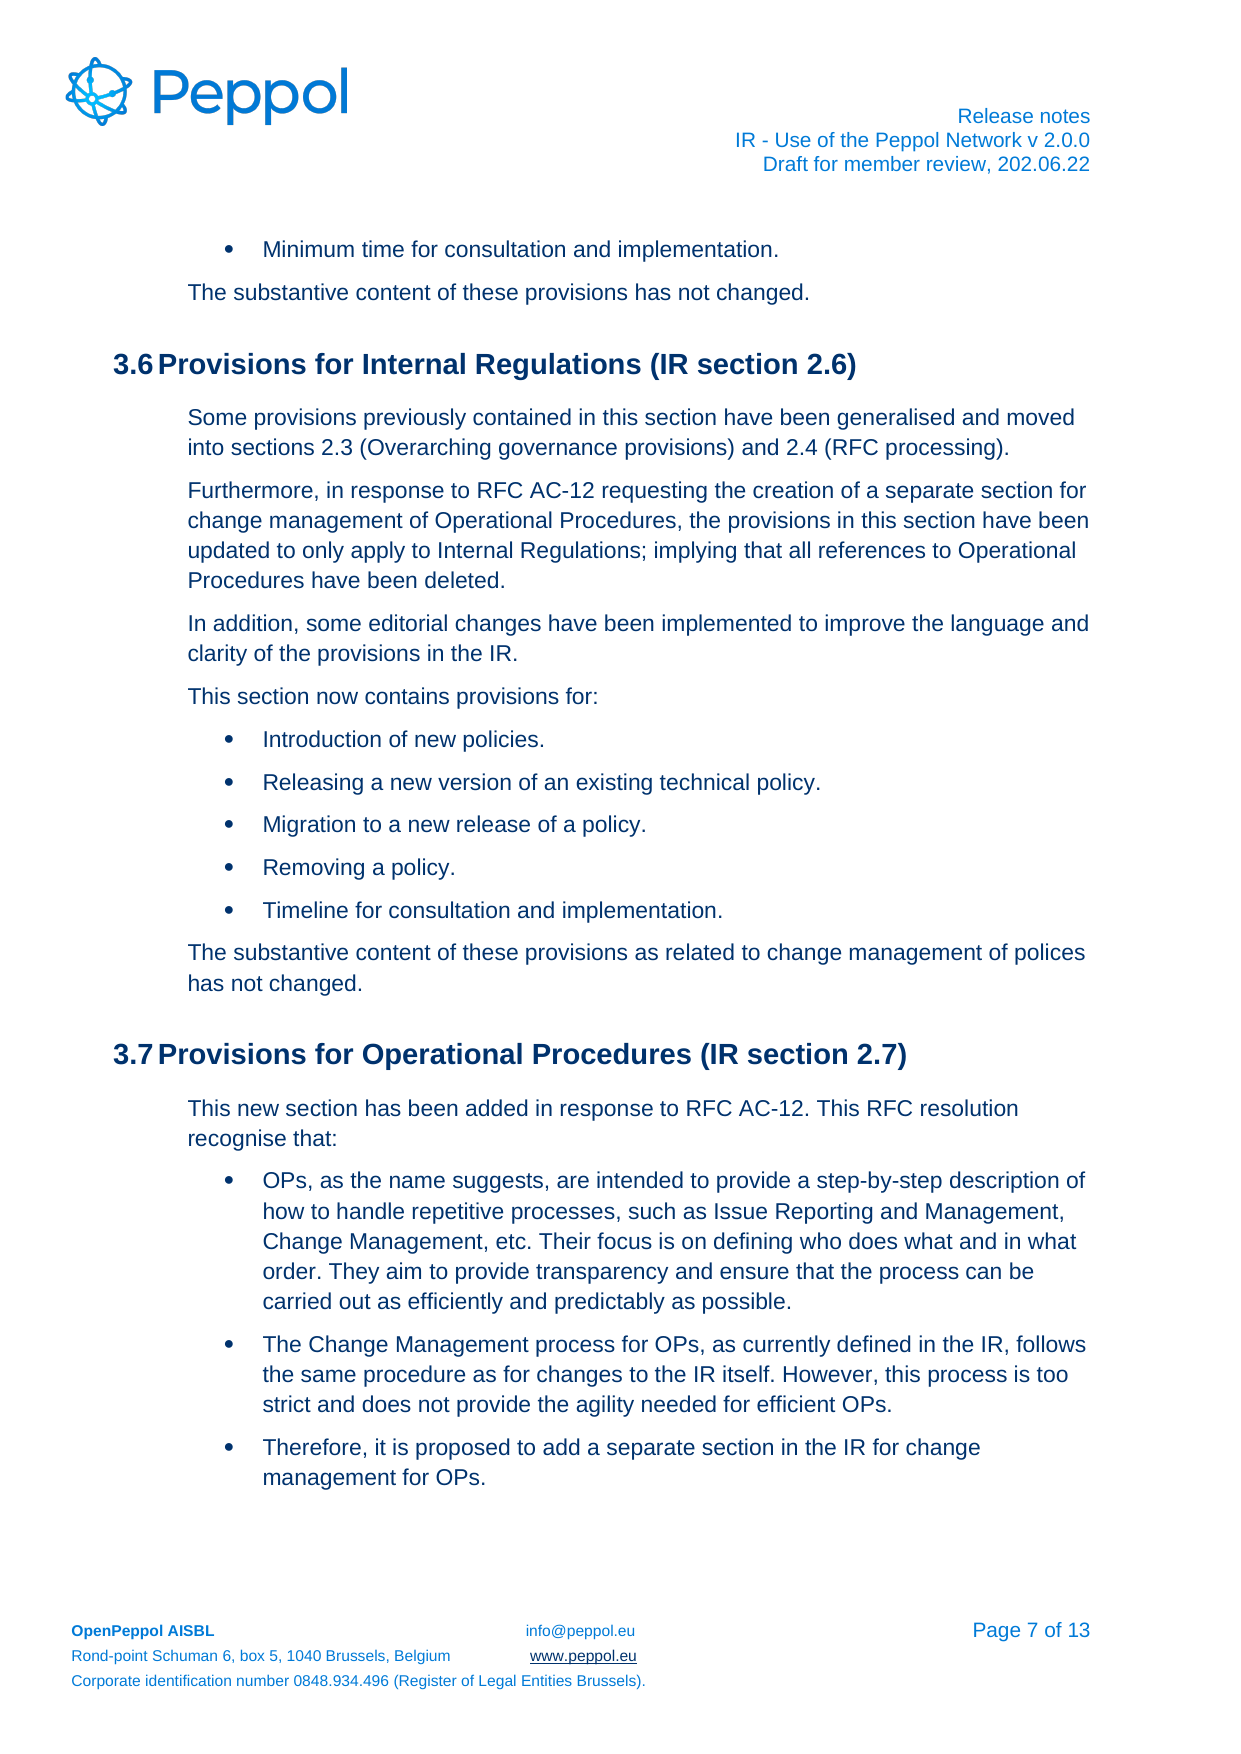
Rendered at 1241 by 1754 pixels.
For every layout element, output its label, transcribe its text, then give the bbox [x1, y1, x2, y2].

list The Change Management process for OPs, as currently defined in the IR, follows the same procedure as for changes to the IR itself. However, this process is too strict and does not provide the agility needed for efficient OPs. [225, 1331, 1090, 1418]
list Minimum time for consultation and implementation. [225, 236, 1090, 263]
text This new section has been added in response to RFC AC-12. This RFC resolution recognise that: [187, 1094, 1090, 1151]
text Some provisions previously contained in this section have been generalised and moved into sections 2.3 (Overarching governance provisions) and 2.4 (RFC processing). [187, 404, 1090, 461]
list Migration to a new release of a policy. [225, 811, 1090, 838]
list Timeline for consultation and implementation. [225, 897, 1090, 923]
text This section now contains provisions for: [187, 683, 1090, 709]
text The substantive content of these provisions has not changed. [187, 279, 1090, 305]
subtitle Provisions for Internal Regulations (IR section 2.6) [113, 347, 1090, 380]
text In addition, some editorial changes have been implemented to improve the language and clarity of the provisions in the IR. [187, 610, 1090, 667]
picture [65, 57, 347, 126]
list OPs, as the name suggests, are intended to provide a step-by-step description of how to handle repetitive processes, such as Issue Reporting and Management, Change Management, etc. Their focus is on defining who does what and in what order. They aim to provide transparency and ensure that the process can be carried out as efficiently and predictably as possible. [225, 1167, 1090, 1315]
list Removing a policy. [225, 854, 1090, 880]
list Releasing a new version of an existing technical policy. [225, 768, 1090, 795]
subtitle Provisions for Operational Procedures (IR section 2.7) [113, 1037, 1090, 1071]
list Introduction of new policies. [225, 726, 1090, 752]
list Therefore, it is proposed to add a separate section in the IR for change management for OPs. [225, 1434, 1090, 1491]
text The substantive content of these provisions as related to change management of polices has not changed. [187, 939, 1090, 996]
text Furthermore, in response to RFC AC-12 requesting the creation of a separate section for change management of Operational Procedures, the provisions in this section have been updated to only apply to Internal Regulations; implying that all references to Operational Procedures have been deleted. [187, 477, 1090, 594]
